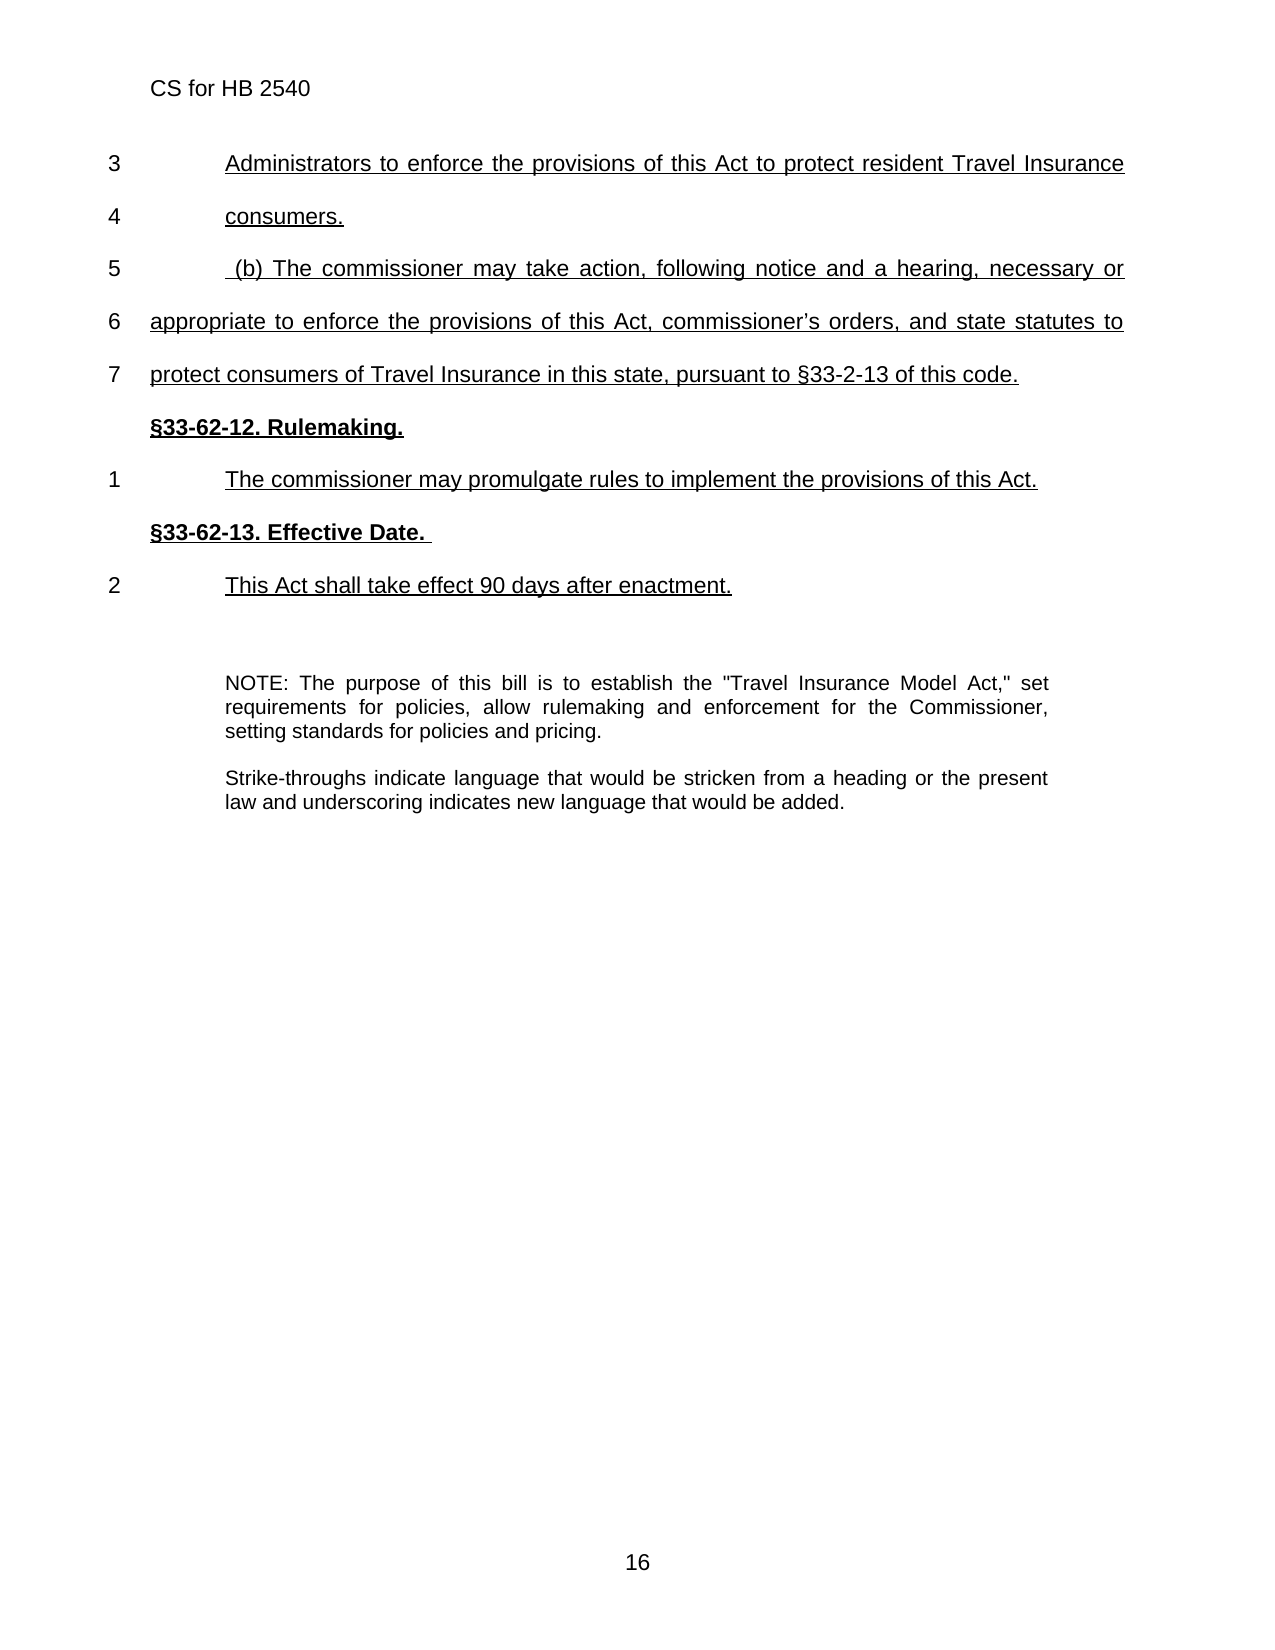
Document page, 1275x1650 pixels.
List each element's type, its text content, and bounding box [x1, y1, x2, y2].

text §33-62-12. Rulemaking. [150, 413, 1125, 440]
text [225, 150, 1125, 173]
text §33-62-13. Effective Date. [150, 519, 1125, 545]
text NOTE: The purpose of this bill is to establish the "Travel Insurance Model Act," set requirements for policies, allow rulemaking and enforcement for the Commissioner, setting standards for policies and pricing. [225, 671, 1050, 743]
text Strike-throughs indicate language that would be stricken from a heading or the present law and underscoring indicates new language that would be added. [225, 766, 1050, 814]
text This Act shall take effect 90 days after enactment. [150, 572, 1125, 598]
text (b) The commissioner may take action, following notice and a hearing, necessary or appropriate to enforce the provisions of this Act, commissioner’s orders, and state statutes to protect consumers of Travel Insurance in this state, pursuant to §33-2-13 of this code. [150, 255, 1125, 387]
text The commissioner may promulgate rules to implement the provisions of this Act. [150, 466, 1125, 493]
